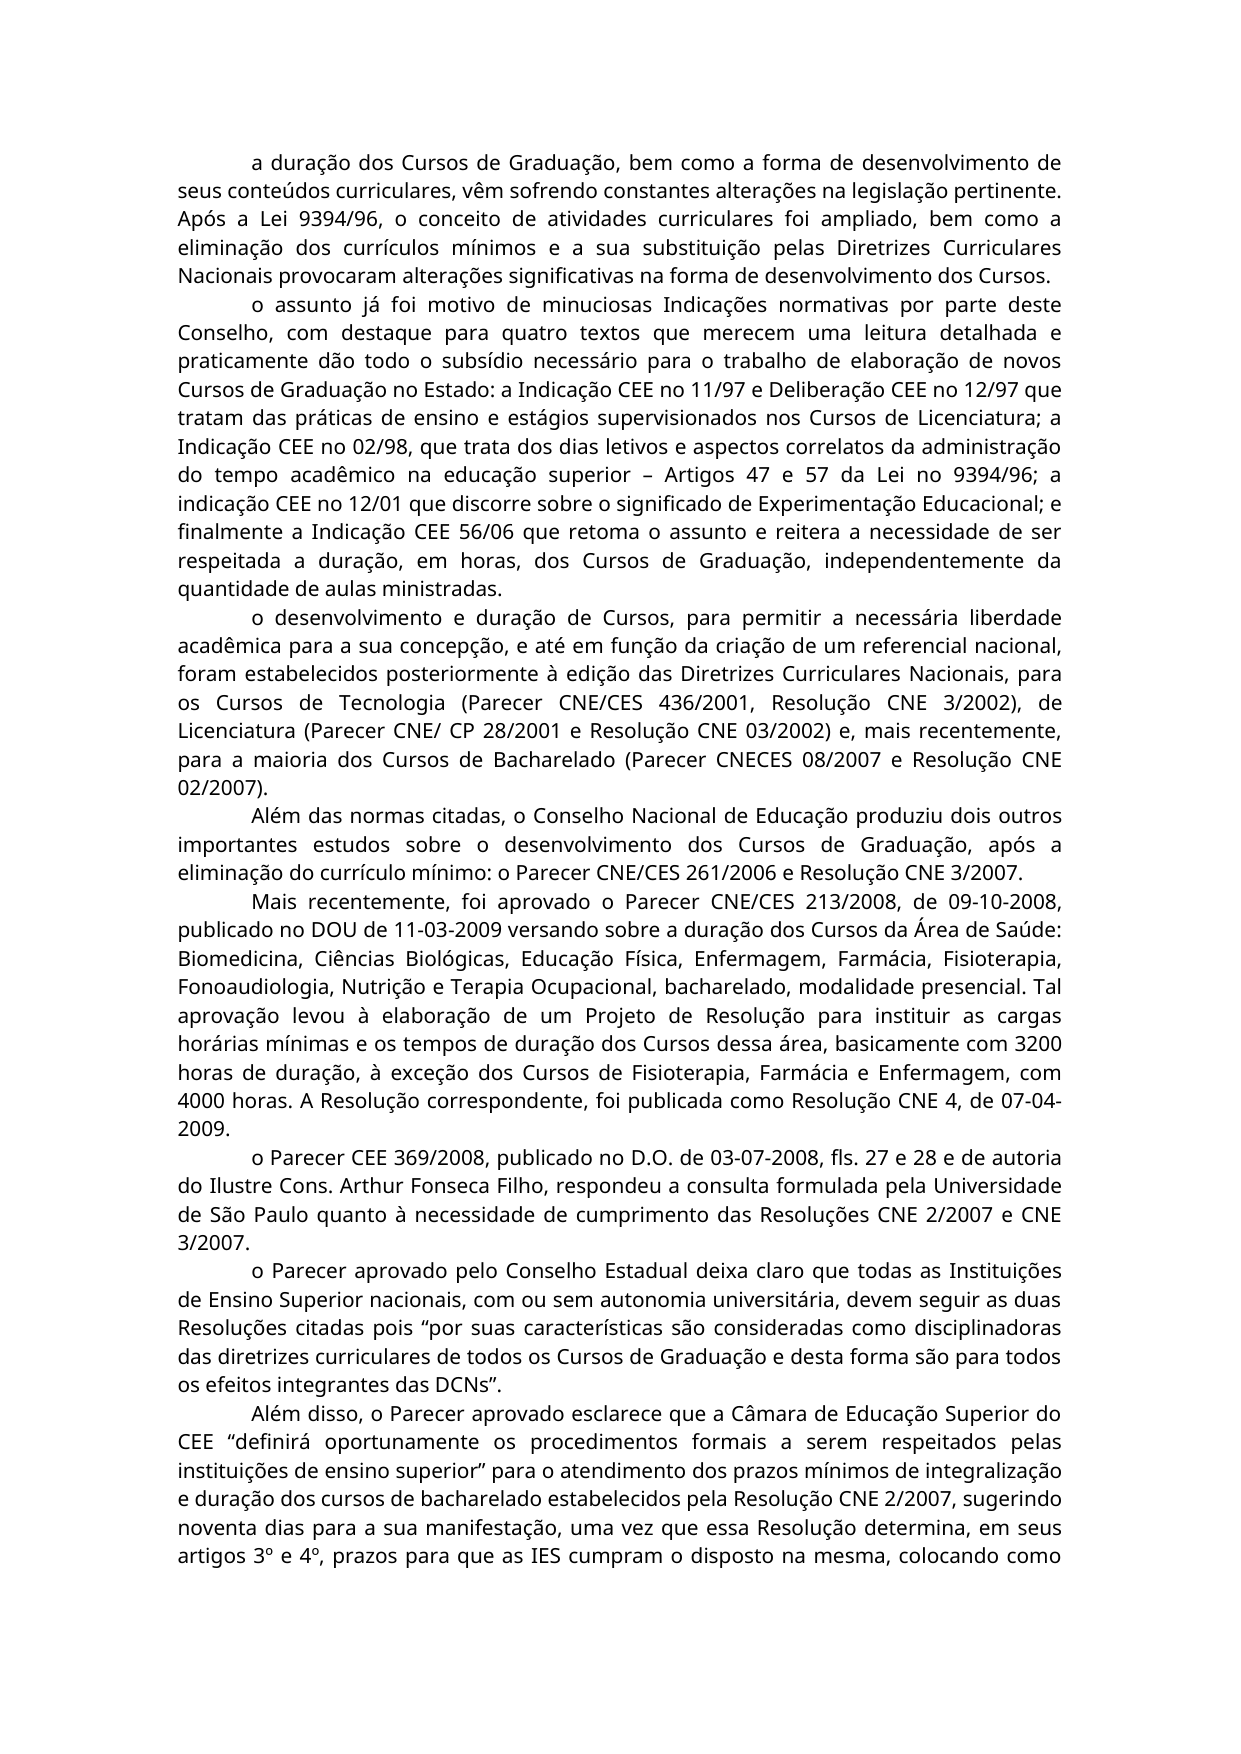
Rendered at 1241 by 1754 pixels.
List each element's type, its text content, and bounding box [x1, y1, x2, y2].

text o assunto já foi motivo de minuciosas Indicações normativas por parte deste Conselho, com destaque para quatro textos que merecem uma leitura detalhada e praticamente dão todo o subsídio necessário para o trabalho de elaboração de novos Cursos de Graduação no Estado: a Indicação CEE no 11/97 e Deliberação CEE no 12/97 que tratam das práticas de ensino e estágios supervisionados nos Cursos de Licenciatura; a Indicação CEE no 02/98, que trata dos dias letivos e aspectos correlatos da administração do tempo acadêmico na educação superior – Artigos 47 e 57 da Lei no 9394/96; a indicação CEE no 12/01 que discorre sobre o significado de Experimentação Educacional; e finalmente a Indicação CEE 56/06 que retoma o assunto e reitera a necessidade de ser respeitada a duração, em horas, dos Cursos de Graduação, independentemente da quantidade de aulas ministradas. [177, 290, 1063, 603]
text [177, 1399, 1063, 1569]
text o Parecer CEE 369/2008, publicado no D.O. de 03-07-2008, fls. 27 e 28 e de autoria do Ilustre Cons. Arthur Fonseca Filho, respondeu a consulta formulada pela Universidade de São Paulo quanto à necessidade de cumprimento das Resoluções CNE 2/2007 e CNE 3/2007. [177, 1143, 1063, 1257]
text o desenvolvimento e duração de Cursos, para permitir a necessária liberdade acadêmica para a sua concepção, e até em função da criação de um referencial nacional, foram estabelecidos posteriormente à edição das Diretrizes Curriculares Nacionais, para os Cursos de Tecnologia (Parecer CNE/CES 436/2001, Resolução CNE 3/2002), de Licenciatura (Parecer CNE/ CP 28/2001 e Resolução CNE 03/2002) e, mais recentemente, para a maioria dos Cursos de Bacharelado (Parecer CNECES 08/2007 e Resolução CNE 02/2007). [177, 603, 1063, 802]
text Mais recentemente, foi aprovado o Parecer CNE/CES 213/2008, de 09-10-2008, publicado no DOU de 11-03-2009 versando sobre a duração dos Cursos da Área de Saúde: Biomedicina, Ciências Biológicas, Educação Física, Enfermagem, Farmácia, Fisioterapia, Fonoaudiologia, Nutrição e Terapia Ocupacional, bacharelado, modalidade presencial. Tal aprovação levou à elaboração de um Projeto de Resolução para instituir as cargas horárias mínimas e os tempos de duração dos Cursos dessa área, basicamente com 3200 horas de duração, à exceção dos Cursos de Fisioterapia, Farmácia e Enfermagem, com 4000 horas. A Resolução correspondente, foi publicada como Resolução CNE 4, de 07-04-2009. [177, 887, 1063, 1143]
text o Parecer aprovado pelo Conselho Estadual deixa claro que todas as Instituições de Ensino Superior nacionais, com ou sem autonomia universitária, devem seguir as duas Resoluções citadas pois “por suas características são consideradas como disciplinadoras das diretrizes curriculares de todos os Cursos de Graduação e desta forma são para todos os efeitos integrantes das DCNs”. [177, 1257, 1063, 1399]
text a duração dos Cursos de Graduação, bem como a forma de desenvolvimento de seus conteúdos curriculares, vêm sofrendo constantes alterações na legislação pertinente. Após a Lei 9394/96, o conceito de atividades curriculares foi ampliado, bem como a eliminação dos currículos mínimos e a sua substituição pelas Diretrizes Curriculares Nacionais provocaram alterações significativas na forma de desenvolvimento dos Cursos. [177, 148, 1063, 290]
text Além das normas citadas, o Conselho Nacional de Educação produziu dois outros importantes estudos sobre o desenvolvimento dos Cursos de Graduação, após a eliminação do currículo mínimo: o Parecer CNE/CES 261/2006 e Resolução CNE 3/2007. [177, 802, 1063, 887]
